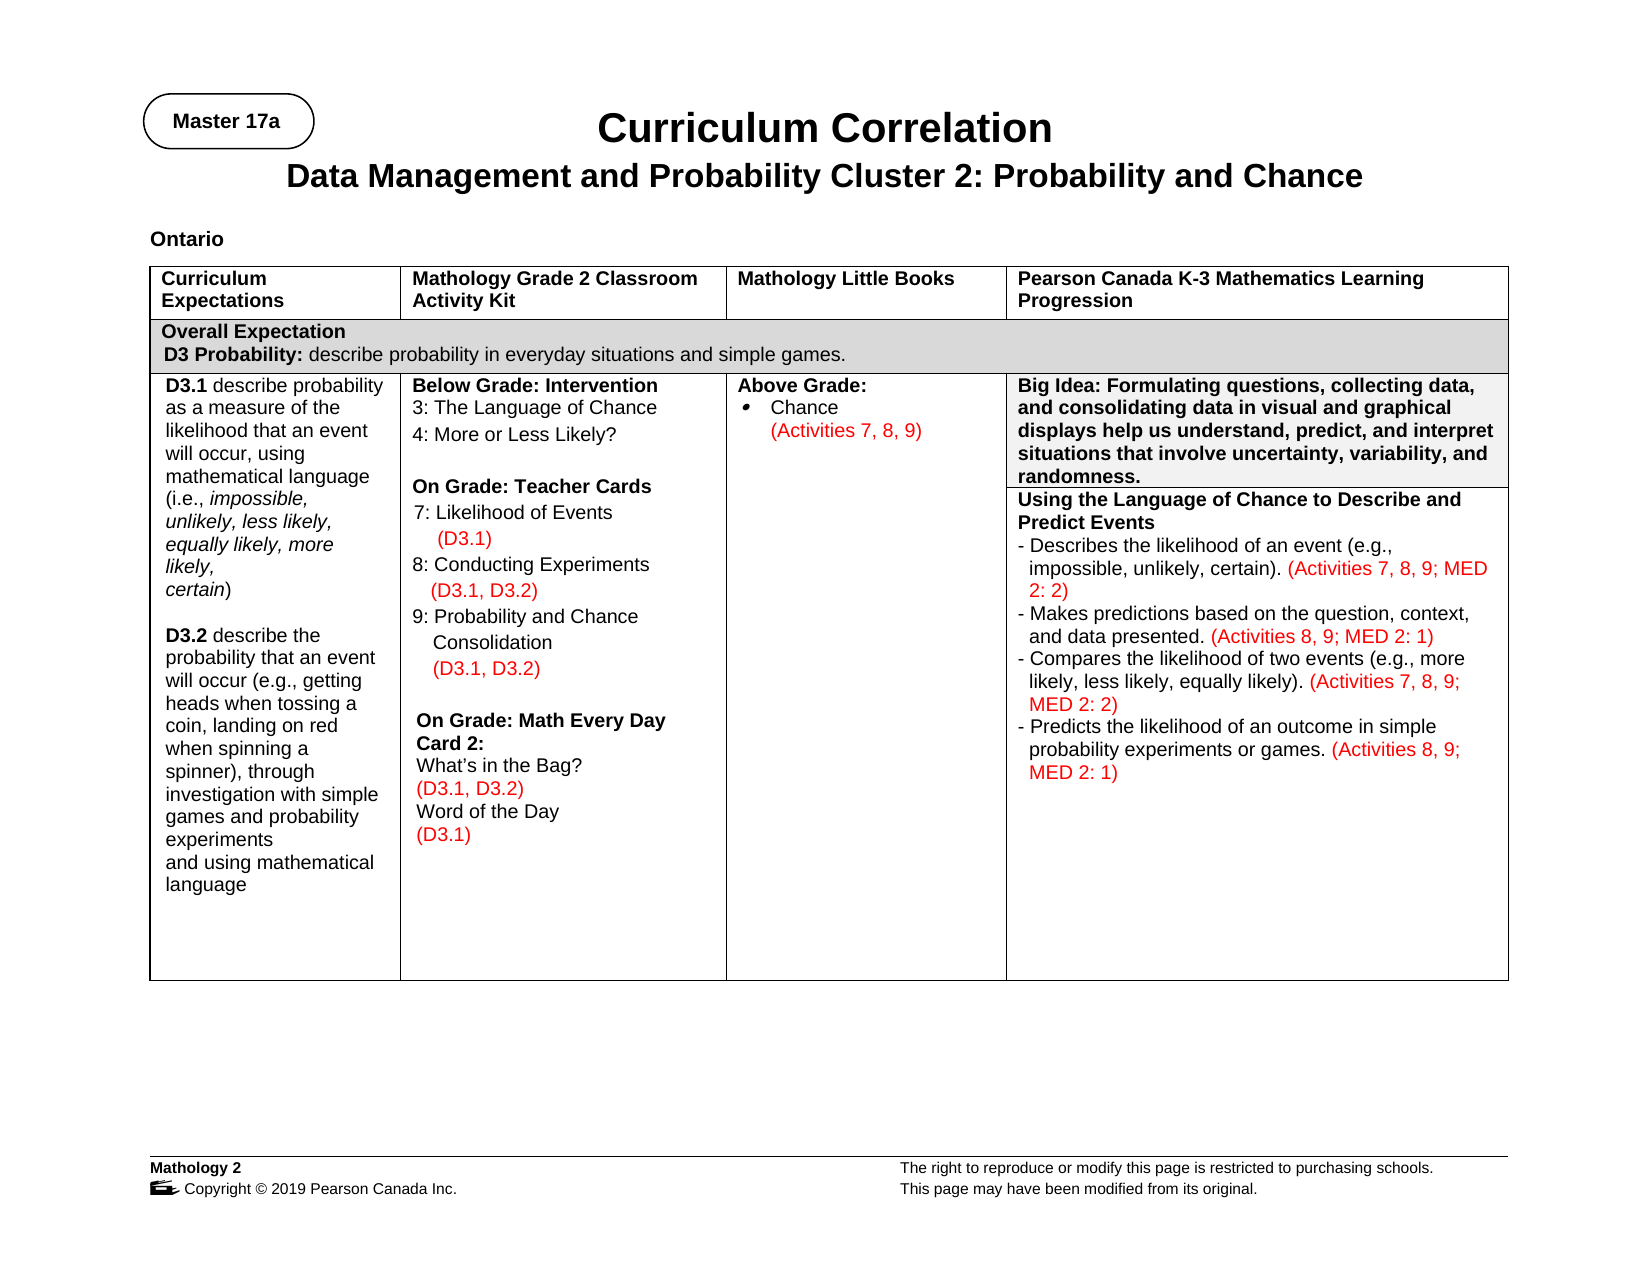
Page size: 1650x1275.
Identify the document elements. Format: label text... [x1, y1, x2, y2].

table_cell Using the Language of Chance to Describe and Predict Events - Describes the likelihood of an event (e.g., impossible, unlikely, certain). (Activities 7, 8, 9; MED 2: 2) - Makes predictions based on the question, context, and data presented. (Activities 8, 9; MED 2: 1) - Compares the likelihood of two events (e.g., more likely, less likely, equally likely). (Activities 7, 8, 9; MED 2: 2) - Predicts the likelihood of an outcome in simple probability experiments or games. (Activities 8, 9; MED 2: 1) [1007, 488, 1508, 980]
table_cell D3.1 describe probability as a measure of the likelihood that an event will occur, using mathematical language (i.e., impossible, unlikely, less likely, equally likely, more likely, certain) D3.2 describe the probability that an event will occur (e.g., getting heads when tossing a coin, landing on red when spinning a spinner), through investigation with simple games and probability experiments and using mathematical language [151, 374, 400, 980]
table_header Mathology Little Books [727, 267, 1006, 319]
table_cell Above Grade: Chance (Activities 7, 8, 9) [727, 374, 1006, 980]
table_header Mathology Grade 2 Classroom Activity Kit [401, 267, 726, 319]
table_cell Big Idea: Formulating questions, collecting data, and consolidating data in visual and graphical displays help us understand, predict, and interpret situations that involve uncertainty, variability, and randomness. [1007, 374, 1508, 487]
table_cell Below Grade: Intervention 3: The Language of Chance 4: More or Less Likely? On Grade: Teacher Cards 7: Likelihood of Events (D3.1) 8: Conducting Experiments (D3.1, D3.2) 9: Probability and Chance Consolidation (D3.1, D3.2) On Grade: Math Every Day Card 2: What’s in the Bag? (D3.1, D3.2) Word of the Day (D3.1) [401, 374, 726, 980]
text Ontario [150, 227, 1500, 251]
text Data Management and Probability Cluster 2: Probability and Chance [150, 156, 1500, 194]
picture [150, 1180, 180, 1195]
table_header Curriculum Expectations [151, 267, 400, 319]
text Curriculum Correlation [150, 103, 1500, 151]
table_cell Overall Expectation D3 Probability: describe probability in everyday situations and simple games. [151, 320, 1508, 373]
table_header Pearson Canada K-3 Mathematics Learning Progression [1007, 267, 1508, 319]
